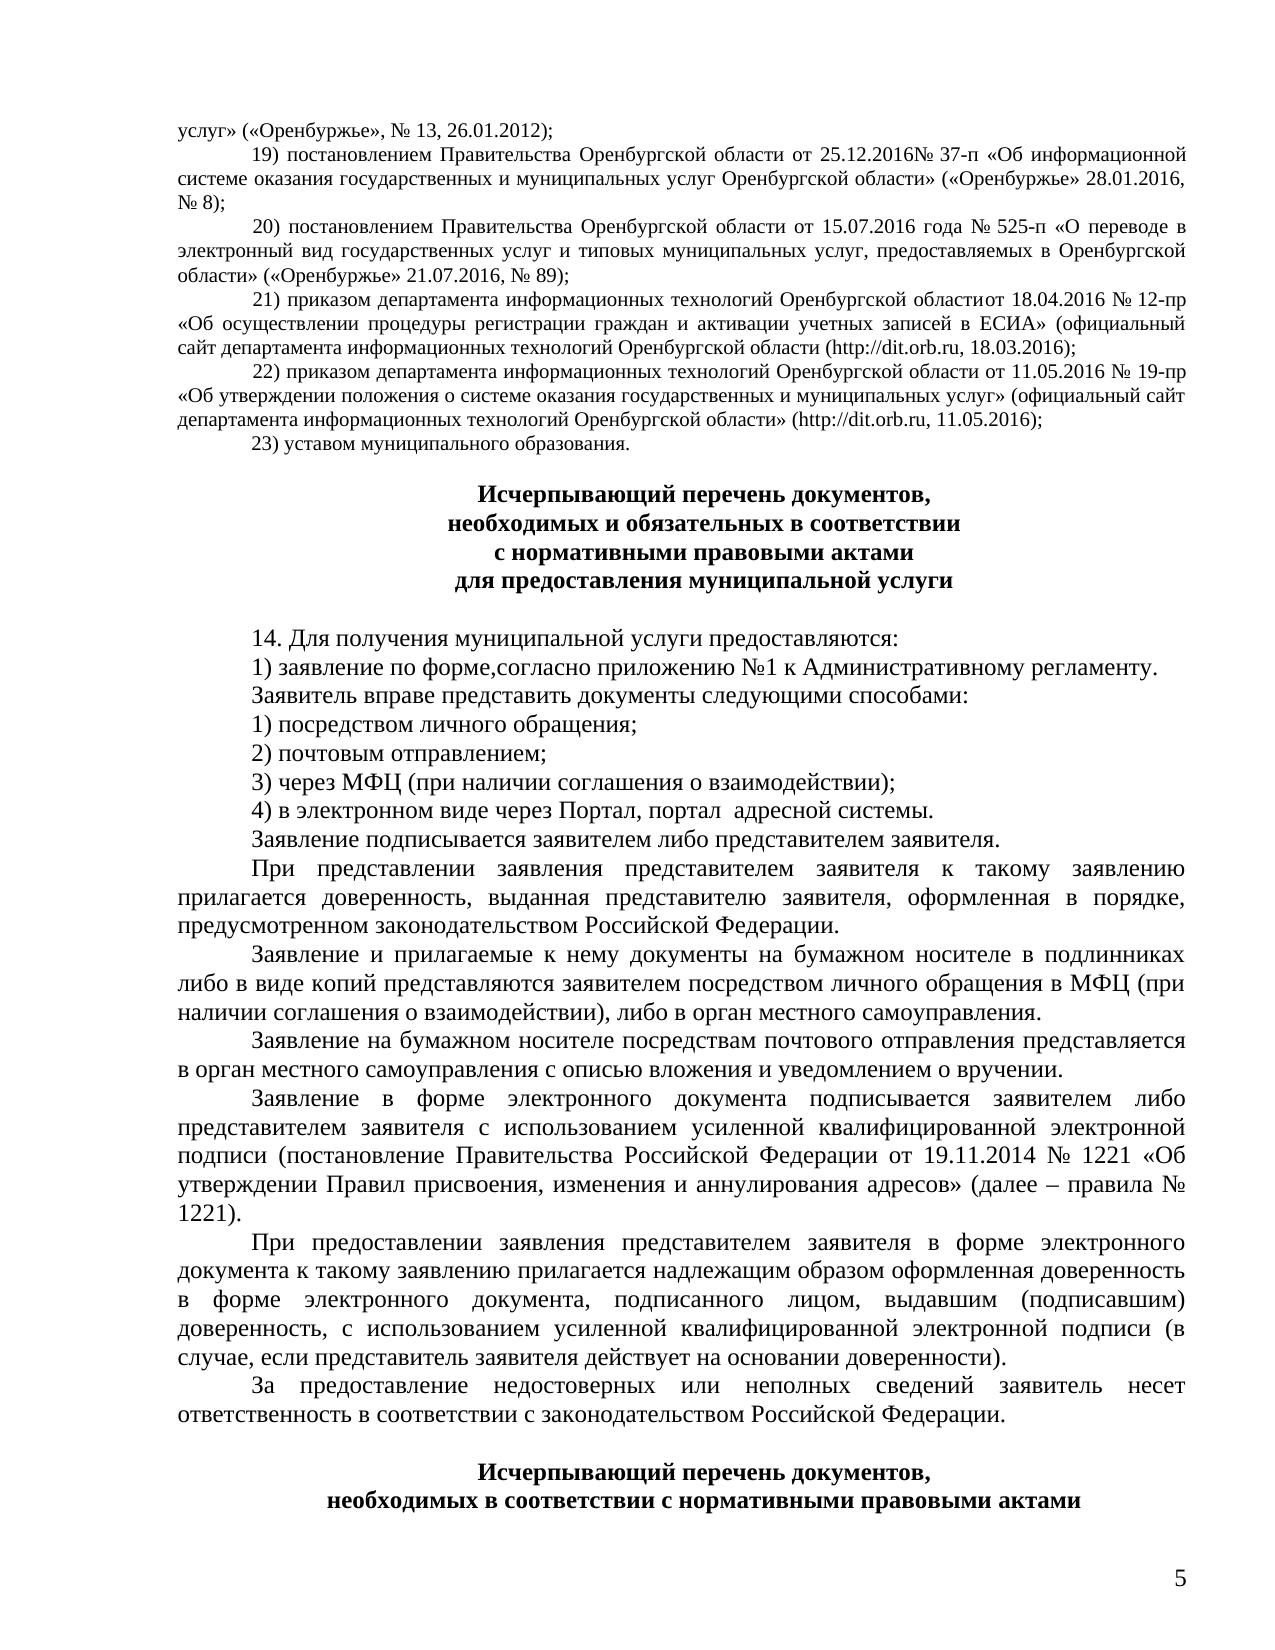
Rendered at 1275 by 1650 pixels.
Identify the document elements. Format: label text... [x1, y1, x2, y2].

text 2) почтовым отправлением; [236, 738, 1186, 767]
text для предоставления муниципальной услуги [177, 565, 1186, 594]
text 20) постановлением Правительства Оренбургской области от 15.07.2016 года № 525-п «О переводе в электронный вид государственных услуг и типовых муниципальных услуг, предоставляемых в Оренбургской области» («Оренбуржье» 21.07.2016, № 89); [177, 214, 1186, 287]
text с нормативными правовыми актами [177, 537, 1186, 565]
text Заявитель вправе представить документы следующими способами: [177, 680, 1186, 709]
text 23) уставом муниципального образования. [177, 431, 1186, 455]
text 3) через МФЦ (при наличии соглашения о взаимодействии); [236, 767, 1186, 795]
text При представлении заявления представителем заявителя к такому заявлению прилагается доверенность, выданная представителю заявителя, оформленная в порядке, предусмотренном законодательством Российской Федерации. [177, 853, 1186, 939]
text Заявление и прилагаемые к нему документы на бумажном носителе в подлинниках либо в виде копий представляются заявителем посредством личного обращения в МФЦ (при наличии соглашения о взаимодействии), либо в орган местного самоуправления. [177, 939, 1186, 1025]
text необходимых и обязательных в соответствии [177, 508, 1186, 537]
text Заявление подписывается заявителем либо представителем заявителя. [236, 824, 1186, 853]
text 1) посредством личного обращения; [236, 709, 1186, 738]
text 19) постановлением Правительства Оренбургской области от 25.12.2016№ 37-п «Об информационной системе оказания государственных и муниципальных услуг Оренбургской области» («Оренбуржье» 28.01.2016, № 8); [177, 142, 1186, 214]
text Исчерпывающий перечень документов, [177, 1457, 1186, 1485]
text При предоставлении заявления представителем заявителя в форме электронного документа к такому заявлению прилагается надлежащим образом оформленная доверенность в форме электронного документа, подписанного лицом, выдавшим (подписавшим) доверенность, с использованием усиленной квалифицированной электронной подписи (в случае, если представитель заявителя действует на основании доверенности). [177, 1227, 1186, 1370]
text 1) заявление по форме,согласно приложению №1 к Административному регламенту. [177, 652, 1186, 680]
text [177, 118, 1186, 142]
text За предоставление недостоверных или неполных сведений заявитель несет ответственность в соответствии с законодательством Российской Федерации. [177, 1370, 1186, 1428]
text Исчерпывающий перечень документов, [177, 479, 1186, 508]
text необходимых в соответствии с нормативными правовыми актами [177, 1485, 1186, 1514]
text Заявление на бумажном носителе посредствам почтового отправления представляется в орган местного самоуправления с описью вложения и уведомлением о вручении. [177, 1025, 1186, 1083]
text 21) приказом департамента информационных технологий Оренбургской областиот 18.04.2016 № 12-пр «Об осуществлении процедуры регистрации граждан и активации учетных записей в ЕСИА» (официальный сайт департамента информационных технологий Оренбургской области (http://dit.orb.ru, 18.03.2016); [177, 287, 1186, 359]
text 22) приказом департамента информационных технологий Оренбургской области от 11.05.2016 № 19-пр «Об утверждении положения о системе оказания государственных и муниципальных услуг» (официальный сайт департамента информационных технологий Оренбургской области» (http://dit.orb.ru, 11.05.2016); [177, 359, 1186, 431]
text 14. Для получения муниципальной услуги предоставляются: [177, 623, 1186, 652]
text 4) в электронном виде через Портал, портал адресной системы. [236, 795, 1186, 824]
text Заявление в форме электронного документа подписывается заявителем либо представителем заявителя с использованием усиленной квалифицированной электронной подписи (постановление Правительства Российской Федерации от 19.11.2014 № 1221 «Об утверждении Правил присвоения, изменения и аннулирования адресов» (далее – правила № 1221). [177, 1083, 1186, 1227]
